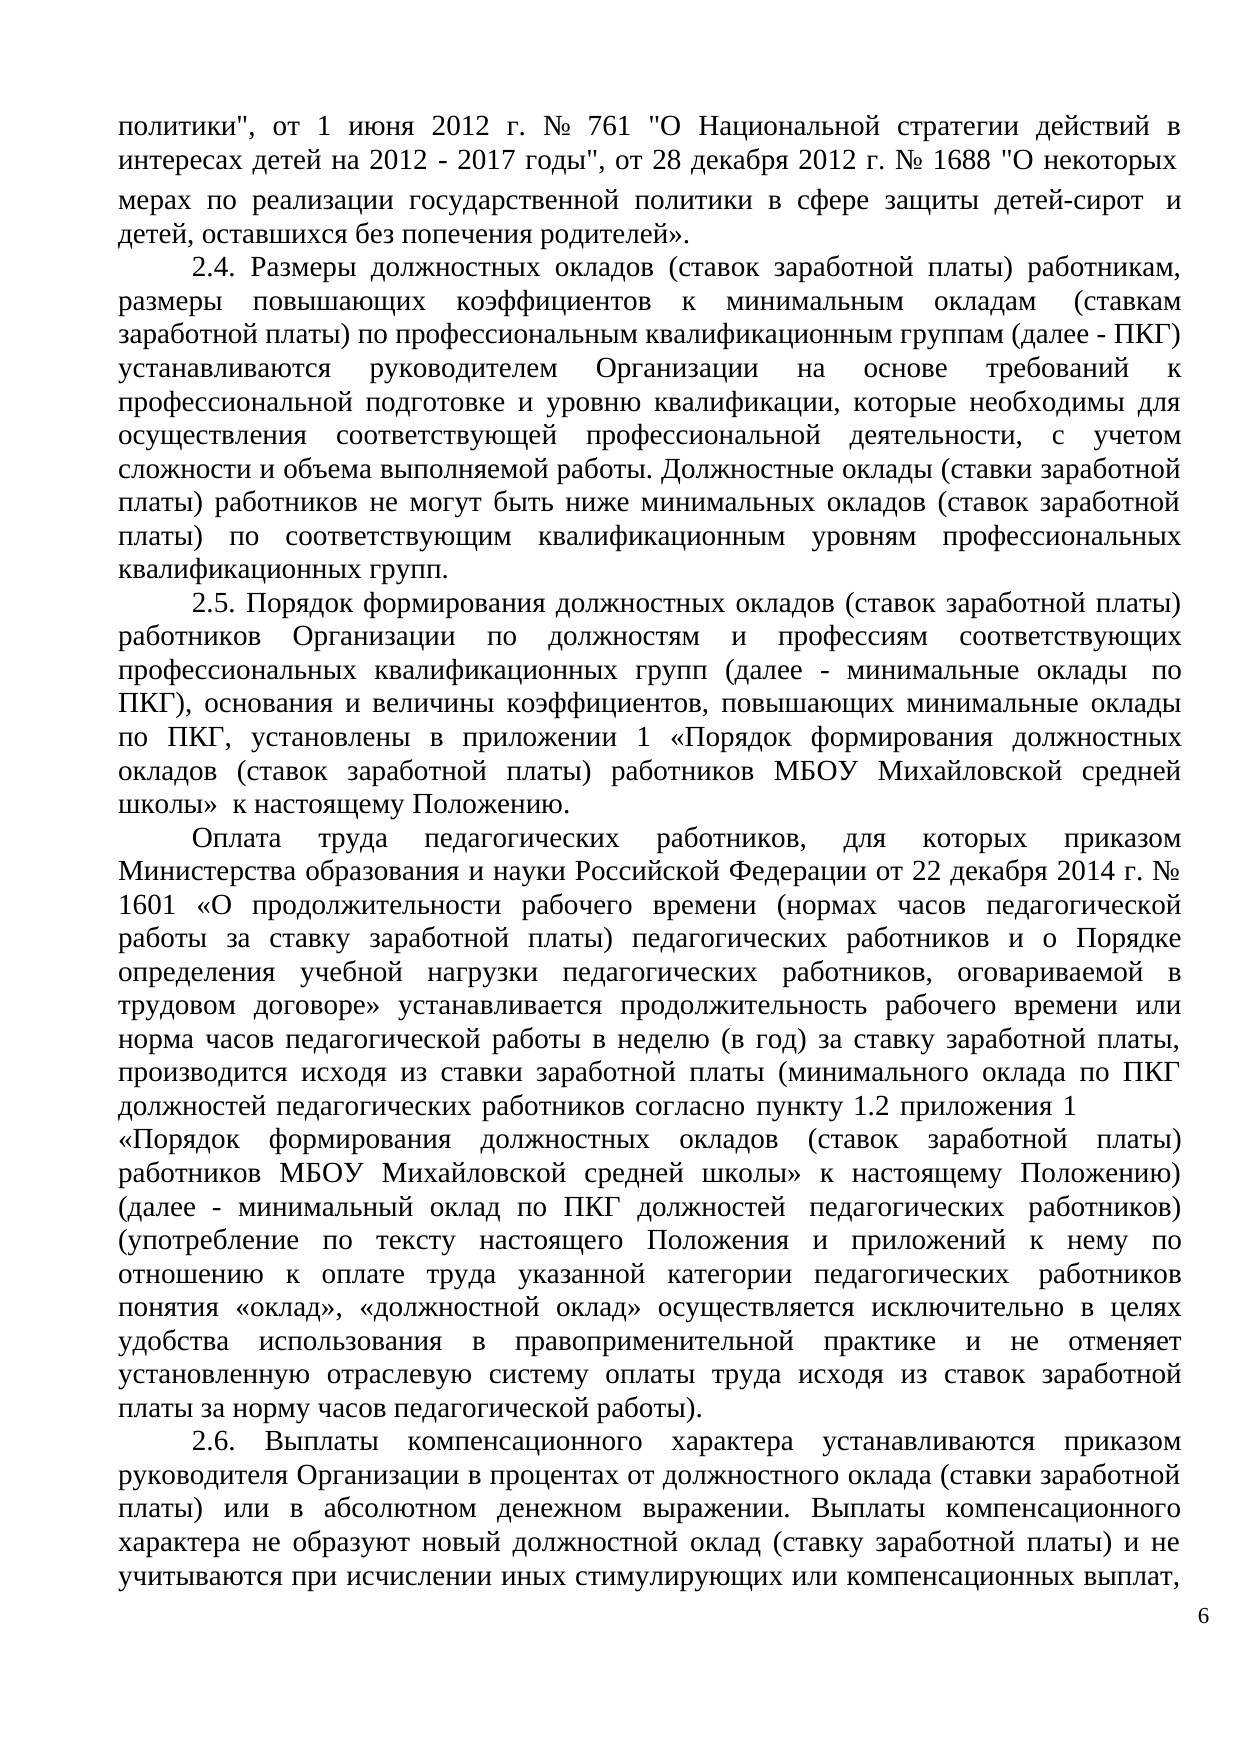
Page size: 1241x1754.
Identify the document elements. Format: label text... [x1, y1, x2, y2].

list Порядок формирования должностных окладов (ставок заработной платы) работников Организации по должностям и профессиям соответствующих профессиональных квалификационных групп (далее - минимальные оклады по ПКГ), основания и величины коэффициентов, повышающих минимальные оклады по ПКГ, установлены в приложении 1 «Порядок формирования должностных окладов (ставок заработной платы) работников МБОУ Михайловской средней школы» к настоящему Положению. [118, 585, 1182, 820]
text Оплата труда педагогических работников, для которых приказом Министерства образования и науки Российской Федерации от 22 декабря 2014 г. № 1601 «О продолжительности рабочего времени (нормах часов педагогической работы за ставку заработной платы) педагогических работников и о Порядке определения учебной нагрузки педагогических работников, оговариваемой в трудовом договоре» устанавливается продолжительность рабочего времени или норма часов педагогической работы в неделю (в год) за ставку заработной платы, производится исходя из ставки заработной платы (минимального оклада по ПКГ должностей педагогических работников согласно пункту 1.2 приложения 1 [118, 820, 1181, 1122]
list Размеры должностных окладов (ставок заработной платы) работникам, размеры повышающих коэффициентов к минимальным окладам (ставкам заработной платы) по профессиональным квалификационным группам (далее - ПКГ) устанавливаются руководителем Организации на основе требований к профессиональной подготовке и уровню квалификации, которые необходимы для осуществления соответствующей профессиональной деятельности, с учетом сложности и объема выполняемой работы. Должностные оклады (ставки заработной платы) работников не могут быть ниже минимальных окладов (ставок заработной платы) по соответствующим квалификационным уровням профессиональных квалификационных групп. [118, 249, 1182, 585]
text «Порядок формирования должностных окладов (ставок заработной платы) работников МБОУ Михайловской средней школы» к настоящему Положению) (далее - минимальный оклад по ПКГ должностей педагогических работников) (употребление по тексту настоящего Положения и приложений к нему по отношению к оплате труда указанной категории педагогических работников понятия «оклад», «должностной оклад» осуществляется исключительно в целях удобства использования в правоприменительной практике и не отменяет установленную отраслевую систему оплаты труда исходя из ставок заработной платы за норму часов педагогической работы). [118, 1122, 1182, 1423]
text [118, 108, 1182, 175]
text мерах по реализации государственной политики в сфере защиты детей-сирот и детей, оставшихся без попечения родителей». [118, 182, 1181, 249]
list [118, 1423, 1181, 1591]
